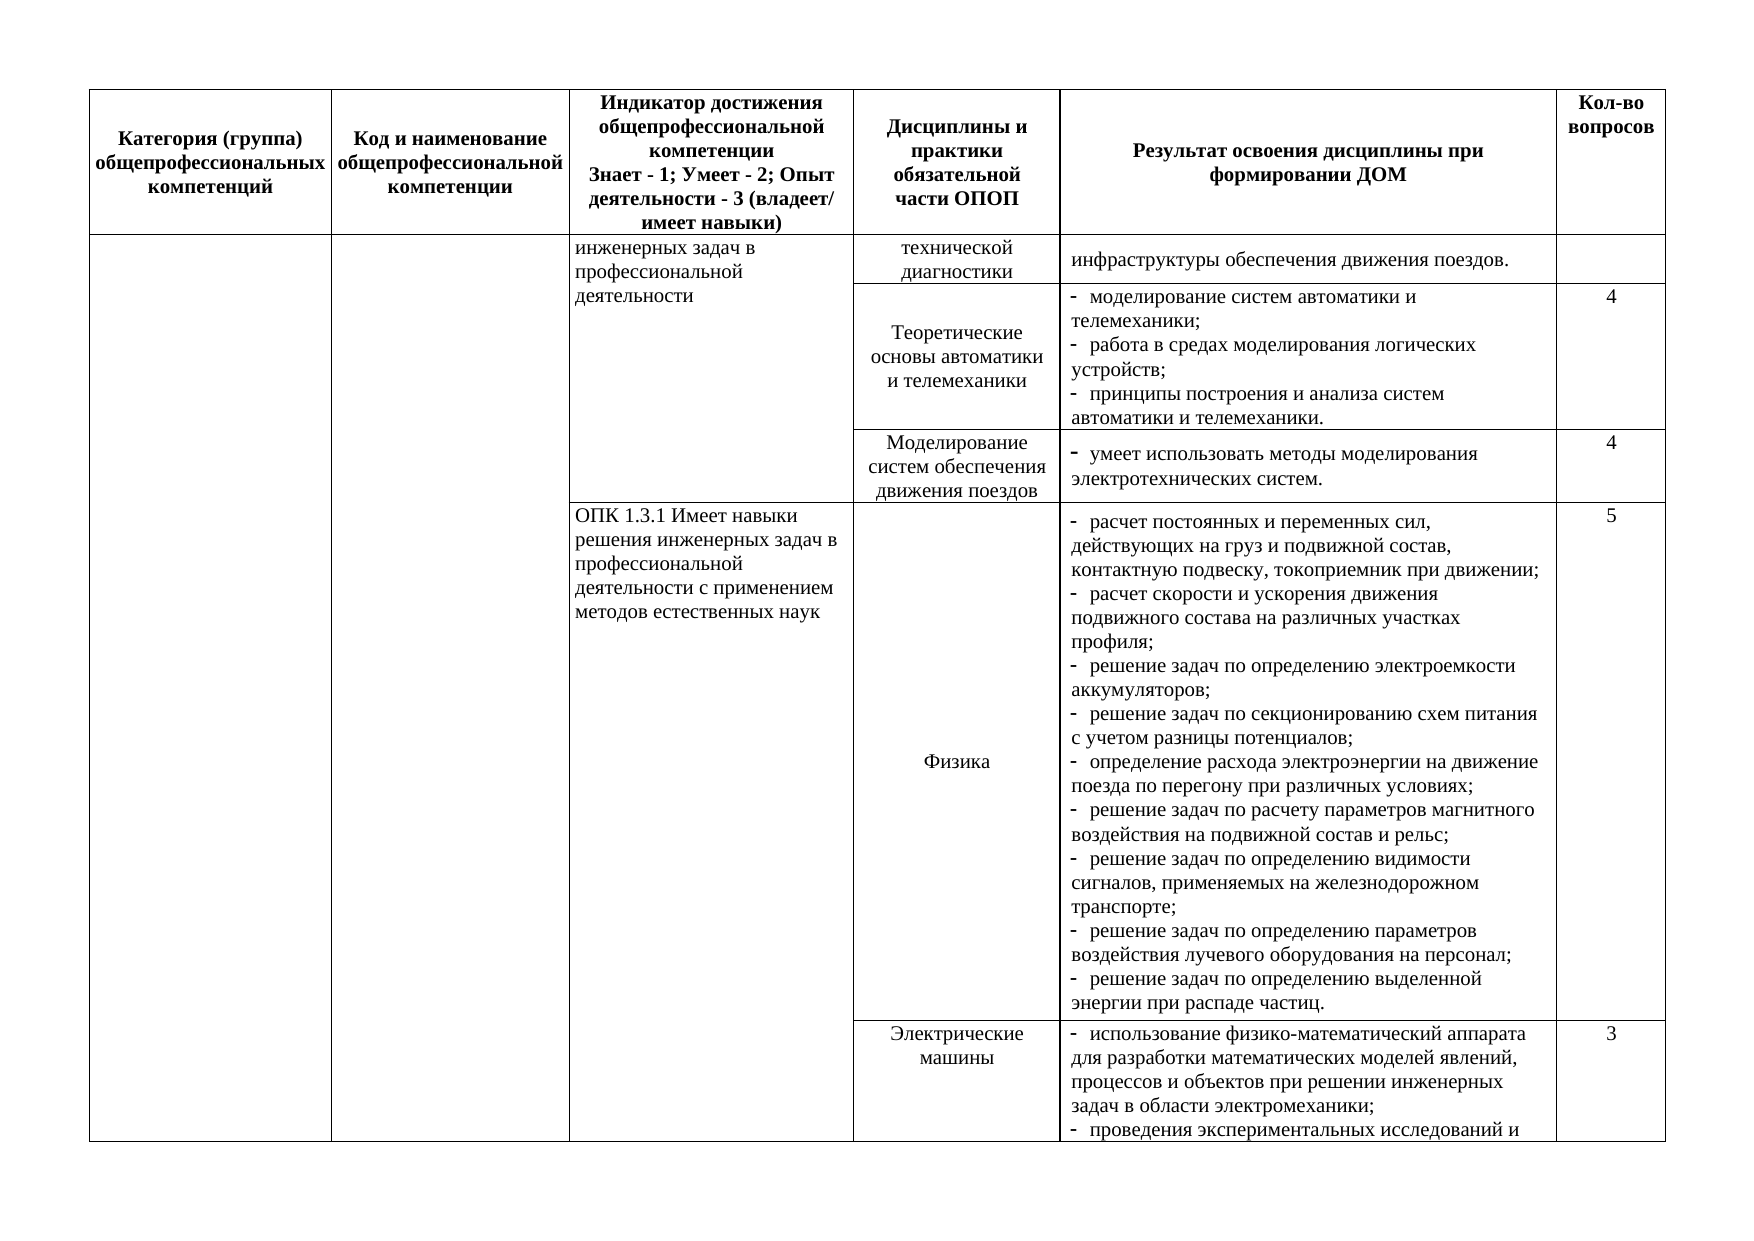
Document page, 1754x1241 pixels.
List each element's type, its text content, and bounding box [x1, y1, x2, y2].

table_cell 4 [1557, 430, 1665, 502]
table_cell ОПК 1.3.1 Имеет навыки решения инженерных задач в профессиональной деятельности с применением методов естественных наук [570, 503, 853, 1141]
table_header Дисциплины и практики обязательной части ОПОП [854, 90, 1059, 234]
table_header Код и наименование общепрофессиональной компетенции [332, 90, 569, 234]
table_cell Электрические машины [854, 1021, 1059, 1141]
table_cell умеет использовать методы моделирования электротехнических систем. [1061, 430, 1556, 502]
table_cell расчет постоянных и переменных сил, действующих на груз и подвижной состав, контактную подвеску, токоприемник при движении; расчет скорости и ускорения движения подвижного состава на различных участках профиля; решение задач по определению электроемкости аккумуляторов; решение задач по секционированию схем питания с учетом разницы потенциалов; определение расхода электроэнергии на движение поезда по перегону при различных условиях; решение задач по расчету параметров магнитного воздействия на подвижной состав и рельс; решение задач по определению видимости сигналов, применяемых на железнодорожном транспорте; решение задач по определению параметров воздействия лучевого оборудования на персонал; решение задач по определению выделенной энергии при распаде частиц. [1061, 503, 1556, 1020]
table_cell 3 [1557, 1021, 1665, 1141]
table_header Результат освоения дисциплины при формировании ДОМ [1061, 90, 1556, 234]
table_cell Физика [854, 503, 1059, 1020]
table_cell Основы технической диагностики [854, 235, 1059, 283]
table_cell Моделирование систем обеспечения движения поездов [854, 430, 1059, 502]
table_cell 5 [1557, 503, 1665, 1020]
table_cell моделирование систем автоматики и телемеханики; работа в средах моделирования логических устройств; принципы построения и анализа систем автоматики и телемеханики. [1061, 284, 1556, 429]
table_header Кол-во вопросов [1557, 90, 1665, 234]
table_cell Теоретические основы автоматики и телемеханики [854, 284, 1059, 429]
table_cell диагностика объектов энергетической инфраструктуры обеспечения движения поездов. [1061, 235, 1556, 283]
table_cell 4 [1557, 235, 1665, 283]
table_header Категория (группа) общепрофессиональных компетенций [90, 90, 331, 234]
table_cell 4 [1557, 284, 1665, 429]
table_header Индикатор достижения общепрофессиональной компетенции Знает - 1; Умеет - 2; Опыт деятельности - 3 (владеет/ имеет навыки) [570, 90, 853, 234]
